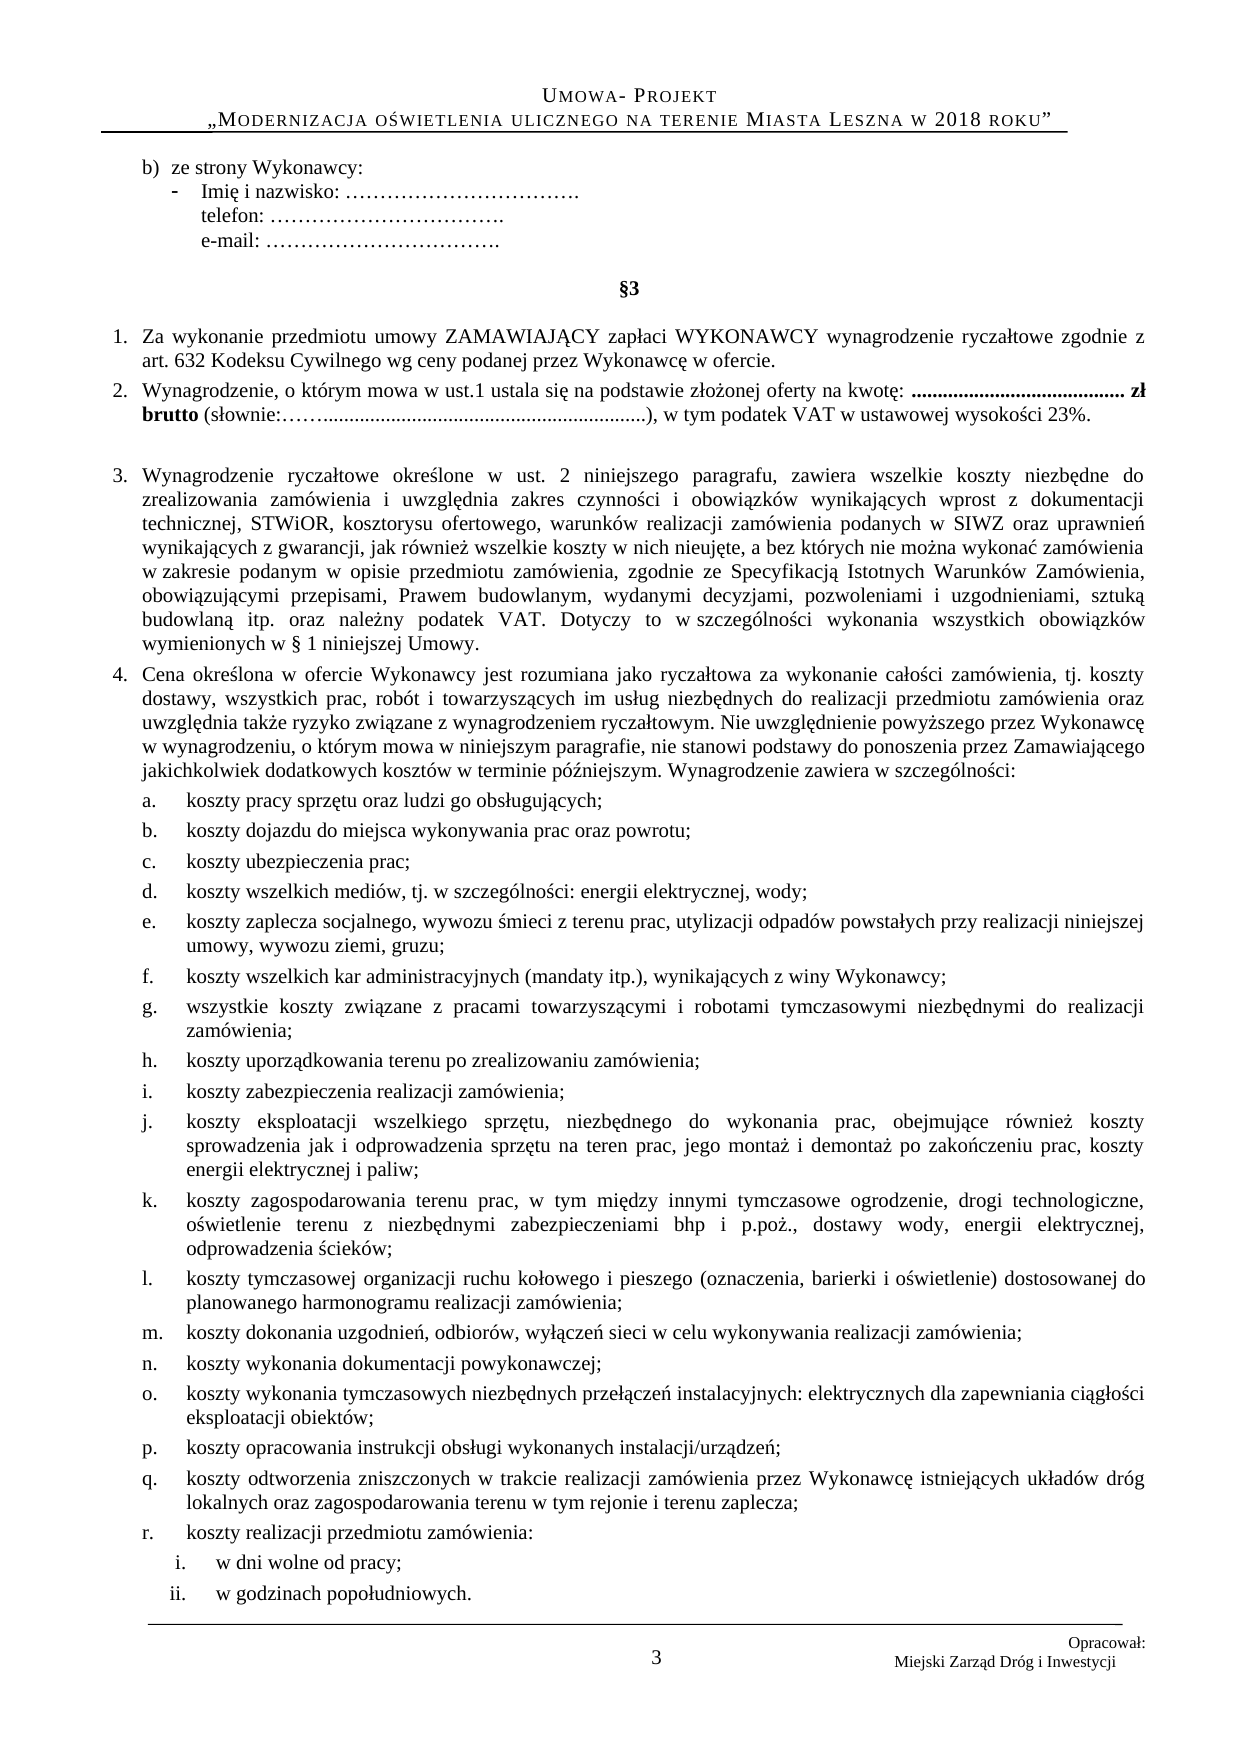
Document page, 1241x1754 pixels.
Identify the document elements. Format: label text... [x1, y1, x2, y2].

list Wynagrodzenie ryczałtowe określone w ust. 2 niniejszego paragrafu, zawiera wszelkie koszty niezbędne do zrealizowania zamówienia i uwzględnia zakres czynności i obowiązków wynikających wprost z dokumentacji technicznej, STWiOR, kosztorysu ofertowego, warunków realizacji zamówienia podanych w SIWZ oraz uprawnień wynikających z gwarancji, jak również wszelkie koszty w nich nieujęte, a bez których nie można wykonać zamówienia w zakresie podanym w opisie przedmiotu zamówienia, zgodnie ze Specyfikacją Istotnych Warunków Zamówienia, obowiązującymi przepisami, Prawem budowlanym, wydanymi decyzjami, pozwoleniami i uzgodnieniami, sztuką budowlaną itp. oraz należny podatek VAT. Dotyczy to w szczególności wykonania wszystkich obowiązków wymienionych w § 1 niniejszej Umowy. [112, 463, 1146, 655]
list koszty zaplecza socjalnego, wywozu śmieci z terenu prac, utylizacji odpadów powstałych przy realizacji niniejszej umowy, wywozu ziemi, gruzu; [142, 909, 1146, 957]
list koszty wykonania dokumentacji powykonawczej; [142, 1351, 1146, 1375]
list Cena określona w ofercie Wykonawcy jest rozumiana jako ryczałtowa za wykonanie całości zamówienia, tj. koszty dostawy, wszystkich prac, robót i towarzyszących im usług niezbędnych do realizacji przedmiotu zamówienia oraz uwzględnia także ryzyko związane z wynagrodzeniem ryczałtowym. Nie uwzględnienie powyższego przez Wykonawcę w wynagrodzeniu, o którym mowa w niniejszym paragrafie, nie stanowi podstawy do ponoszenia przez Zamawiającego jakichkolwiek dodatkowych kosztów w terminie późniejszym. Wynagrodzenie zawiera w szczególności: [112, 662, 1146, 782]
list koszty opracowania instrukcji obsługi wykonanych instalacji/urządzeń; [142, 1435, 1146, 1459]
list ze strony Wykonawcy: [142, 155, 1146, 179]
list koszty wykonania tymczasowych niezbędnych przełączeń instalacyjnych: elektrycznych dla zapewniania ciągłości eksploatacji obiektów; [142, 1381, 1146, 1429]
list w dni wolne od pracy; [186, 1550, 1146, 1574]
list koszty wszelkich kar administracyjnych (mandaty itp.), wynikających z winy Wykonawcy; [142, 964, 1146, 988]
list koszty odtworzenia zniszczonych w trakcie realizacji zamówienia przez Wykonawcę istniejących układów dróg lokalnych oraz zagospodarowania terenu w tym rejonie i terenu zaplecza; [142, 1466, 1146, 1514]
list koszty pracy sprzętu oraz ludzi go obsługujących; [142, 788, 1146, 812]
list koszty realizacji przedmiotu zamówienia: [142, 1520, 1146, 1544]
text telefon: ……………………………. [201, 203, 1146, 227]
list koszty uporządkowania terenu po zrealizowaniu zamówienia; [142, 1048, 1146, 1072]
list wszystkie koszty związane z pracami towarzyszącymi i robotami tymczasowymi niezbędnymi do realizacji zamówienia; [142, 994, 1146, 1042]
list koszty dokonania uzgodnień, odbiorów, wyłączeń sieci w celu wykonywania realizacji zamówienia; [142, 1320, 1146, 1344]
list Wynagrodzenie, o którym mowa w ust.1 ustala się na podstawie złożonej oferty na kwotę: ......................................... zł brutto (słownie:……..............................................................), w tym podatek VAT w ustawowej wysokości 23%. [112, 378, 1146, 426]
text e-mail: ……………………………. [201, 227, 1146, 252]
list Imię i nazwisko: ……………………………. [171, 179, 1146, 203]
list Za wykonanie przedmiotu umowy ZAMAWIAJĄCY zapłaci WYKONAWCY wynagrodzenie ryczałtowe zgodnie z art. 632 Kodeksu Cywilnego wg ceny podanej przez Wykonawcę w ofercie. [112, 324, 1146, 372]
list w godzinach popołudniowych. [186, 1581, 1146, 1605]
text §3 [112, 276, 1146, 300]
list koszty ubezpieczenia prac; [142, 849, 1146, 873]
list koszty wszelkich mediów, tj. w szczególności: energii elektrycznej, wody; [142, 879, 1146, 903]
list koszty dojazdu do miejsca wykonywania prac oraz powrotu; [142, 818, 1146, 842]
list koszty eksploatacji wszelkiego sprzętu, niezbędnego do wykonania prac, obejmujące również koszty sprowadzenia jak i odprowadzenia sprzętu na teren prac, jego montaż i demontaż po zakończeniu prac, koszty energii elektrycznej i paliw; [142, 1109, 1146, 1181]
list koszty zabezpieczenia realizacji zamówienia; [142, 1079, 1146, 1103]
list koszty zagospodarowania terenu prac, w tym między innymi tymczasowe ogrodzenie, drogi technologiczne, oświetlenie terenu z niezbędnymi zabezpieczeniami bhp i p.poż., dostawy wody, energii elektrycznej, odprowadzenia ścieków; [142, 1187, 1146, 1260]
list koszty tymczasowej organizacji ruchu kołowego i pieszego (oznaczenia, barierki i oświetlenie) dostosowanej do planowanego harmonogramu realizacji zamówienia; [142, 1266, 1146, 1314]
